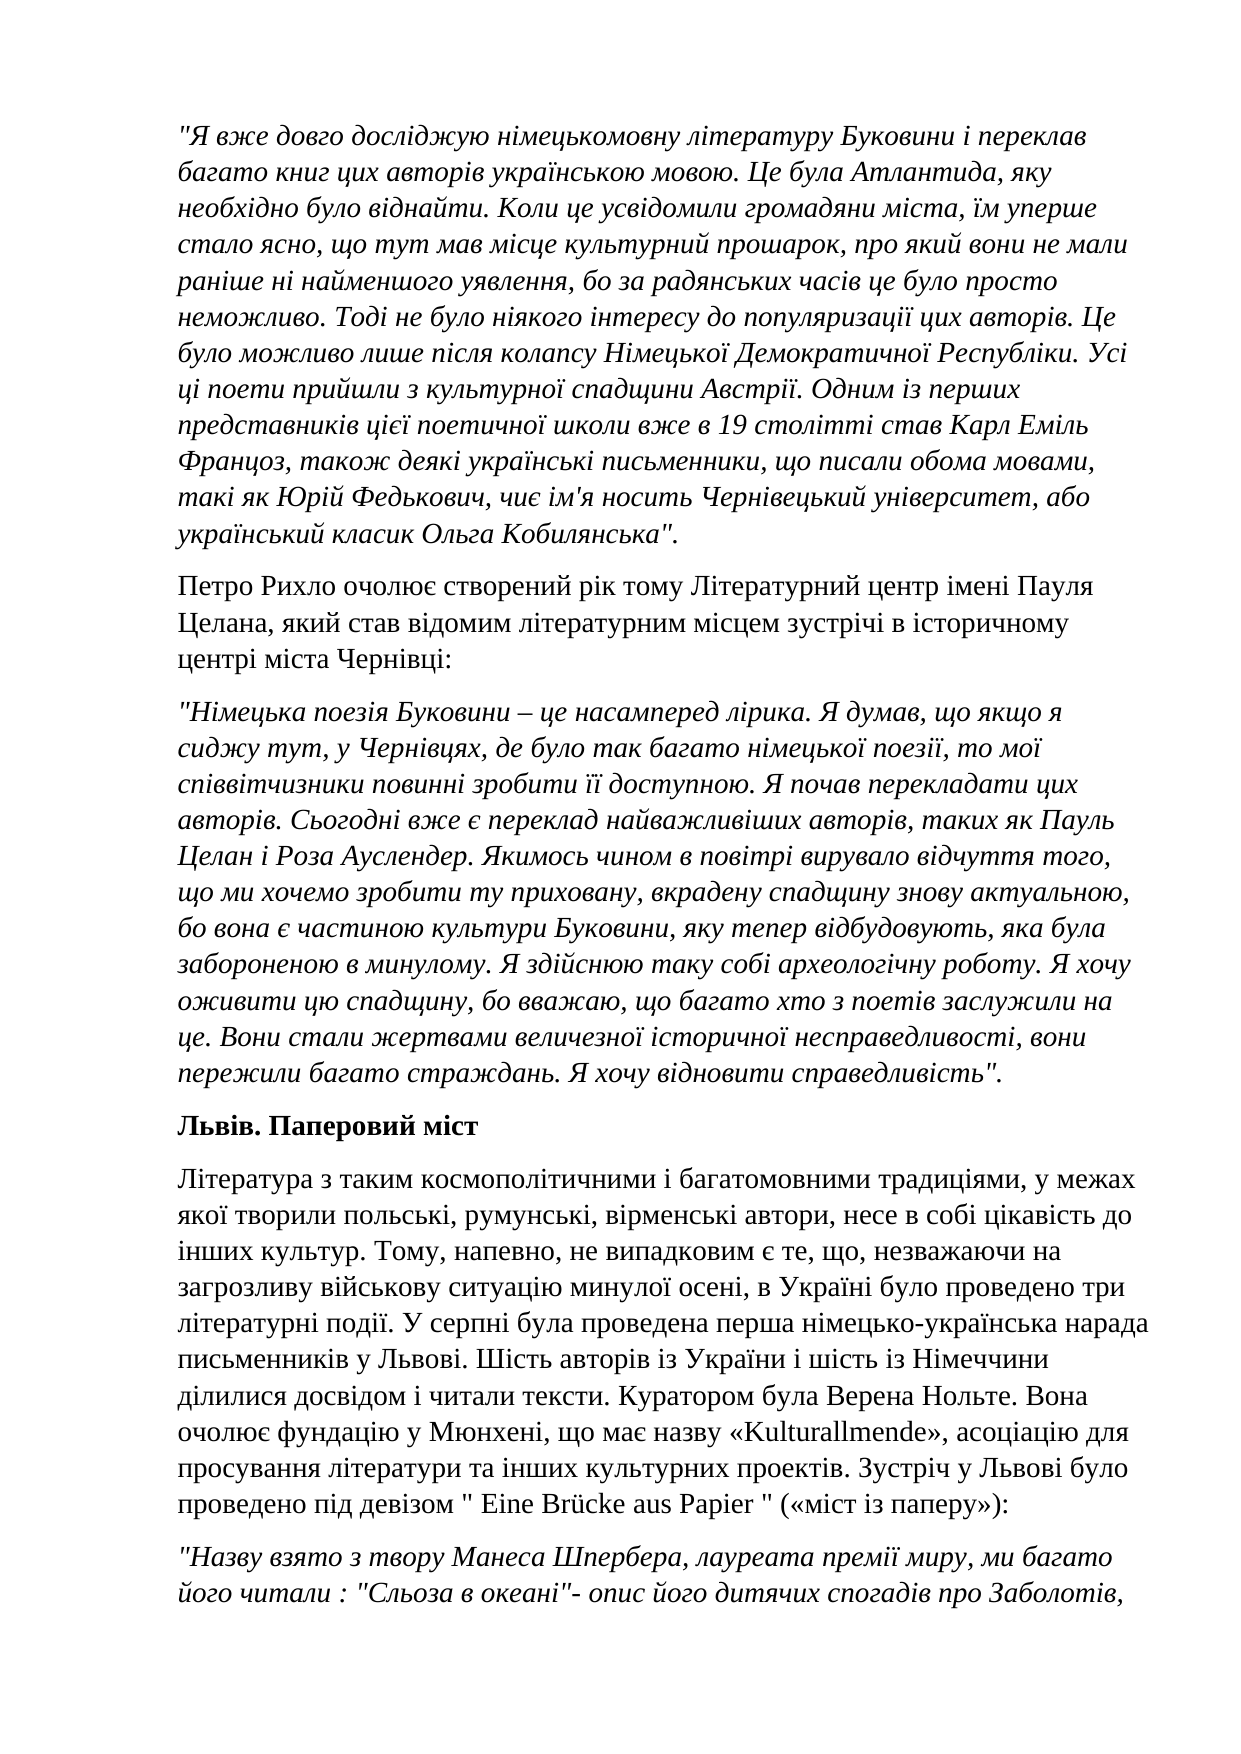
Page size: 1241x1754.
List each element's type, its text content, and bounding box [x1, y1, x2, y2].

text Петро Рихло очолює створений рік тому Літературний центр імені Пауля Целана, який став відомим літературним місцем зустрічі в історичному центрі міста Чернівці: [177, 568, 1152, 674]
text Література з таким космополітичними і багатомовними традиціями, у межах якої творили польські, румунські, вірменські автори, несе в собі цікавість до інших культур. Тому, напевно, не випадковим є те, що, незважаючи на загрозливу військову ситуацію минулої осені, в Україні було проведено три літературні події. У серпні була проведена перша німецько-українська нарада письменників у Львові. Шість авторів із України і шість із Німеччини ділилися досвідом і читали тексти. Куратором була Верена Нольте. Вона очолює фундацію у Мюнхені, що має назву «Kulturallmende», асоціацію для просування літератури та інших культурних проектів. Зустріч у Львові було проведено під девізом " Eine Brücke aus Papier " («міст із паперу»): [177, 1161, 1152, 1519]
text "Я вже довго досліджую німецькомовну літературу Буковини і переклав багато книг цих авторів українською мовою. Це була Атлантида, яку необхідно було віднайти. Коли це усвідомили громадяни міста, їм уперше стало ясно, що тут мав місце культурний прошарок, про який вони не мали раніше ні найменшого уявлення, бо за радянських часів це було просто неможливо. Тоді не було ніякого інтересу до популяризації цих авторів. Це було можливо лише після колапсу Німецької Демократичної Республіки. Усі ці поети прийшли з культурної спадщини Австрії. Одним із перших представників цієї поетичної школи вже в 19 столітті став Карл Еміль Францоз, також деякі українські письменники, що писали обома мовами, такі як Юрій Федькович, чиє ім'я носить Чернівецький університет, або український класик Ольга Кобилянська". [177, 118, 1152, 549]
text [177, 1539, 1152, 1608]
text Львів. Паперовий міст [177, 1108, 1152, 1141]
text "Німецька поезія Буковини – це насамперед лірика. Я думав, що якщо я сиджу тут, у Чернівцях, де було так багато німецької поезії, то мої співвітчизники повинні зробити її доступною. Я почав перекладати цих авторів. Сьогодні вже є переклад найважливіших авторів, таких як Пауль Целан і Роза Ауслендер. Якимось чином в повітрі вирувало відчуття того, що ми хочемо зробити ту приховану, вкрадену спадщину знову актуальною, бо вона є частиною культури Буковини, яку тепер відбудовують, яка була забороненою в минулому. Я здійснюю таку собі археологічну роботу. Я хочу оживити цю спадщину, бо вважаю, що багато хто з поетів заслужили на це. Вони стали жертвами величезної історичної несправедливості, вони пережили багато страждань. Я хочу відновити справедливість". [177, 694, 1152, 1089]
